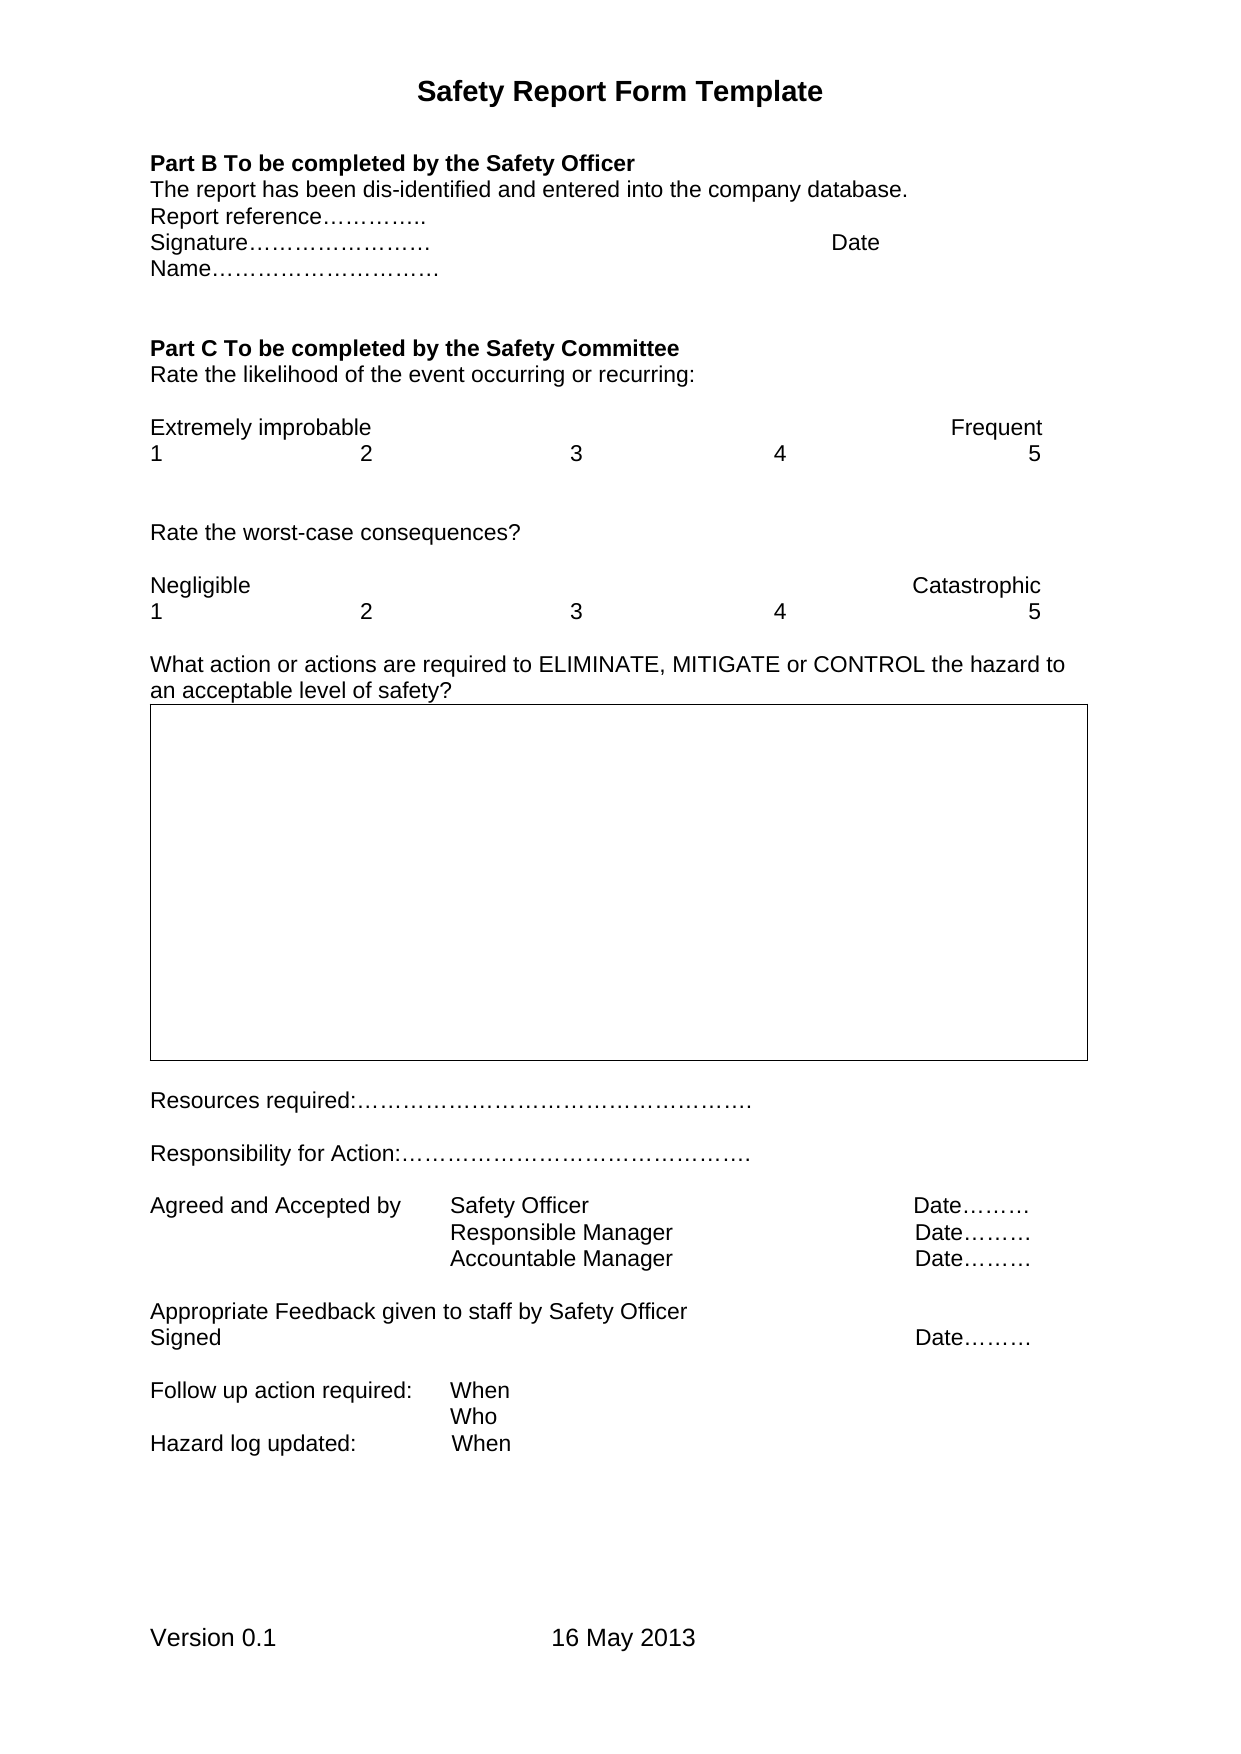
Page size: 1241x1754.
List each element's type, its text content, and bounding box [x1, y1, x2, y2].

text Responsibility for Action:………………………………………. [150, 1140, 1090, 1166]
text 1 2 3 4 5 [150, 598, 1090, 624]
text Accountable Manager Date……… [150, 1245, 1090, 1272]
text Name………………………… [150, 255, 1090, 282]
text Appropriate Feedback given to staff by Safety Officer [150, 1298, 1090, 1324]
text Signature…………………… Date [150, 229, 1090, 255]
text Report reference………….. [150, 203, 1090, 229]
text Responsible Manager Date……… [150, 1219, 1090, 1245]
table_header [151, 705, 1087, 1060]
text Follow up action required: When [150, 1377, 1090, 1403]
text 1 2 3 4 5 [150, 440, 1090, 466]
text What action or actions are required to ELIMINATE, MITIGATE or CONTROL the hazard to an acceptable level of safety? [150, 651, 1090, 703]
text Part C To be completed by the Safety Committee [150, 334, 1090, 361]
text Part B To be completed by the Safety Officer [150, 150, 1090, 176]
text Agreed and Accepted by Safety Officer Date……… [150, 1192, 1090, 1219]
text Rate the worst-case consequences? [150, 519, 1090, 545]
text Negligible Catastrophic [150, 572, 1090, 598]
text Rate the likelihood of the event occurring or recurring: [150, 361, 1090, 387]
text Resources required:……………………………………………. [150, 1087, 1090, 1113]
text The report has been dis-identified and entered into the company database. [150, 176, 1090, 203]
text Signed Date……… [150, 1324, 1090, 1351]
text Extremely improbable Frequent [150, 413, 1090, 440]
text Hazard log updated: When [150, 1430, 1090, 1456]
text Who [150, 1403, 1090, 1430]
